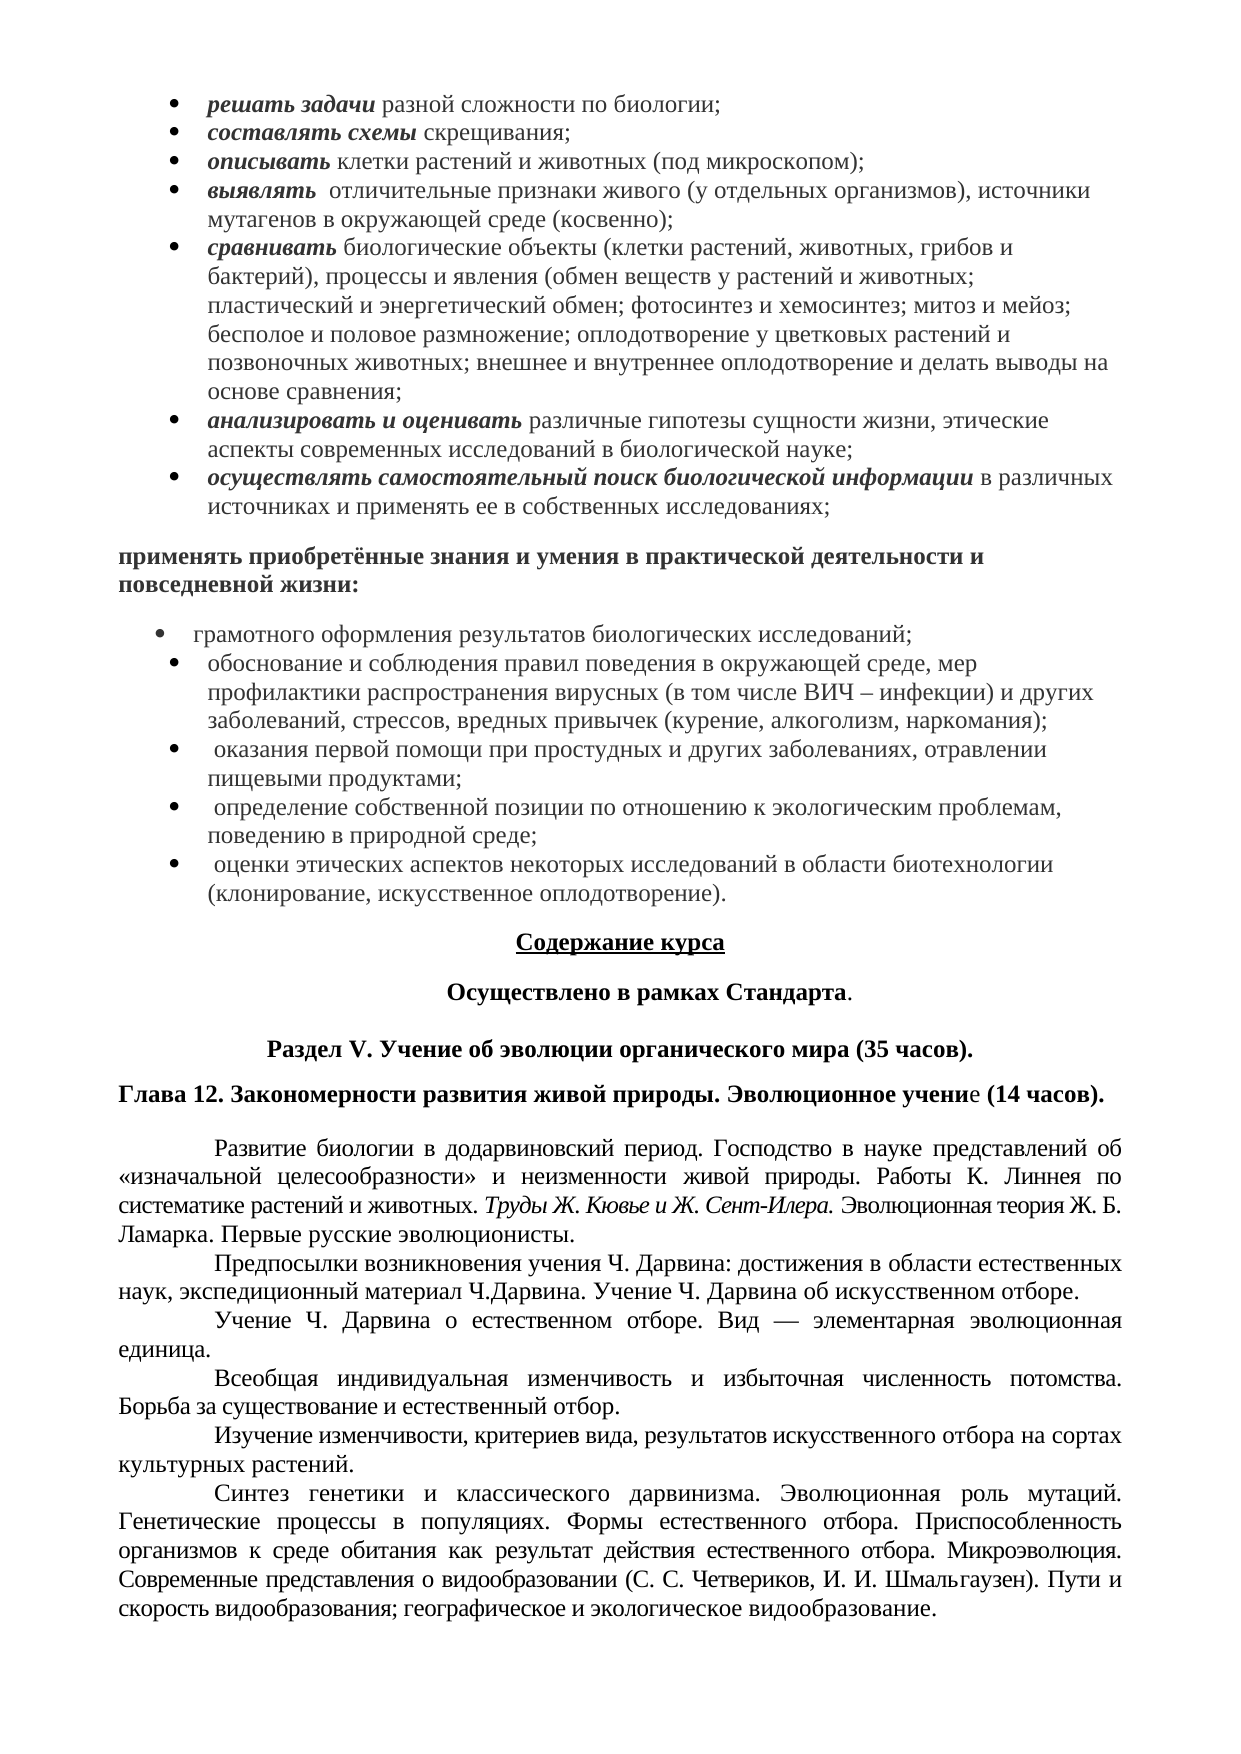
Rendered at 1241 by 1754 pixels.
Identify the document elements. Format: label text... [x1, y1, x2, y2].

list решать задачи разной сложности по биологии; [170, 89, 1122, 117]
text применять приобретённые знания и умения в практической деятельности и повседневной жизни: [118, 541, 1122, 598]
text Учение Ч. Дарвина о естественном отборе. Вид — элементарная эволюционная единица. [118, 1305, 1122, 1363]
list выявлять отличительные признаки живого (у отдельных организмов), источники мутагенов в окружающей среде (косвенно); [170, 175, 1122, 232]
list осуществлять самостоятельный поиск биологической информации в различных источниках и применять ее в собственных исследованиях; [170, 462, 1122, 520]
text Глава 12. Закономерности развития живой природы. Эволюционное учение (14 часов). [118, 1079, 1125, 1107]
list оценки этических аспектов некоторых исследований в области биотехнологии (клонирование, искусственное оплодотворение). [170, 849, 1122, 907]
list грамотного оформления результатов биологических исследований; [156, 619, 1122, 648]
text Синтез генетики и классического дарвинизма. Эволюционная роль мутаций. Генетические процессы в популяциях. Формы естественного отбора. Приспособленность организмов к среде обитания как результат действия естественного отбора. Микроэволюция. Современные представления о видообразовании (С. С. Четвериков, И. И. Шмальгаузен). Пути и скорость видообразования; географическое и экологическое видообразование. [118, 1478, 1122, 1621]
text Осуществлено в рамках Стандарта. [118, 977, 1122, 1006]
list определение собственной позиции по отношению к экологическим проблемам, поведению в природной среде; [170, 792, 1122, 849]
list составлять схемы скрещивания; [170, 117, 1122, 146]
list сравнивать биологические объекты (клетки растений, животных, грибов и бактерий), процессы и явления (обмен веществ у растений и животных; пластический и энергетический обмен; фотосинтез и хемосинтез; митоз и мейоз; бесполое и половое размножение; оплодотворение у цветковых растений и позвоночных животных; внешнее и внутреннее оплодотворение и делать выводы на основе сравнения; [170, 232, 1122, 405]
list описывать клетки растений и животных (под микроскопом); [170, 146, 1122, 175]
text Всеобщая индивидуальная изменчивость и избыточная численность потомства. Борьба за существование и естественный отбор. [118, 1363, 1122, 1420]
text Предпосылки возникновения учения Ч. Дарвина: достижения в области естественных наук, экспедиционный материал Ч.Дарвина. Учение Ч. Дарвина об искусственном отборе. [118, 1248, 1122, 1305]
list оказания первой помощи при простудных и других заболеваниях, отравлении пищевыми продуктами; [170, 734, 1122, 792]
list обоснование и соблюдения правил поведения в окружающей среде, мер профилактики распространения вирусных (в том числе ВИЧ – инфекции) и других заболеваний, стрессов, вредных привычек (курение, алкоголизм, наркомания); [170, 648, 1122, 734]
text Развитие биологии в додарвиновский период. Господство в науке представлений об «изначальной целесообразности» и неизменности живой природы. Работы К. Линнея по систематике растений и животных. Труды Ж. Кювье и Ж. Сент-Илера. Эволюционная теория Ж. Б. Ламарка. Первые русские эволюционисты. [118, 1133, 1122, 1248]
list анализировать и оценивать различные гипотезы сущности жизни, этические аспекты современных исследований в биологической науке; [170, 405, 1122, 462]
text Содержание курса [118, 927, 1122, 956]
text Изучение изменчивости, критериев вида, результатов искусственного отбора на сортах культурных растений. [118, 1420, 1122, 1478]
text Раздел V. Учение об эволюции органического мира (35 часов). [118, 1034, 1122, 1063]
